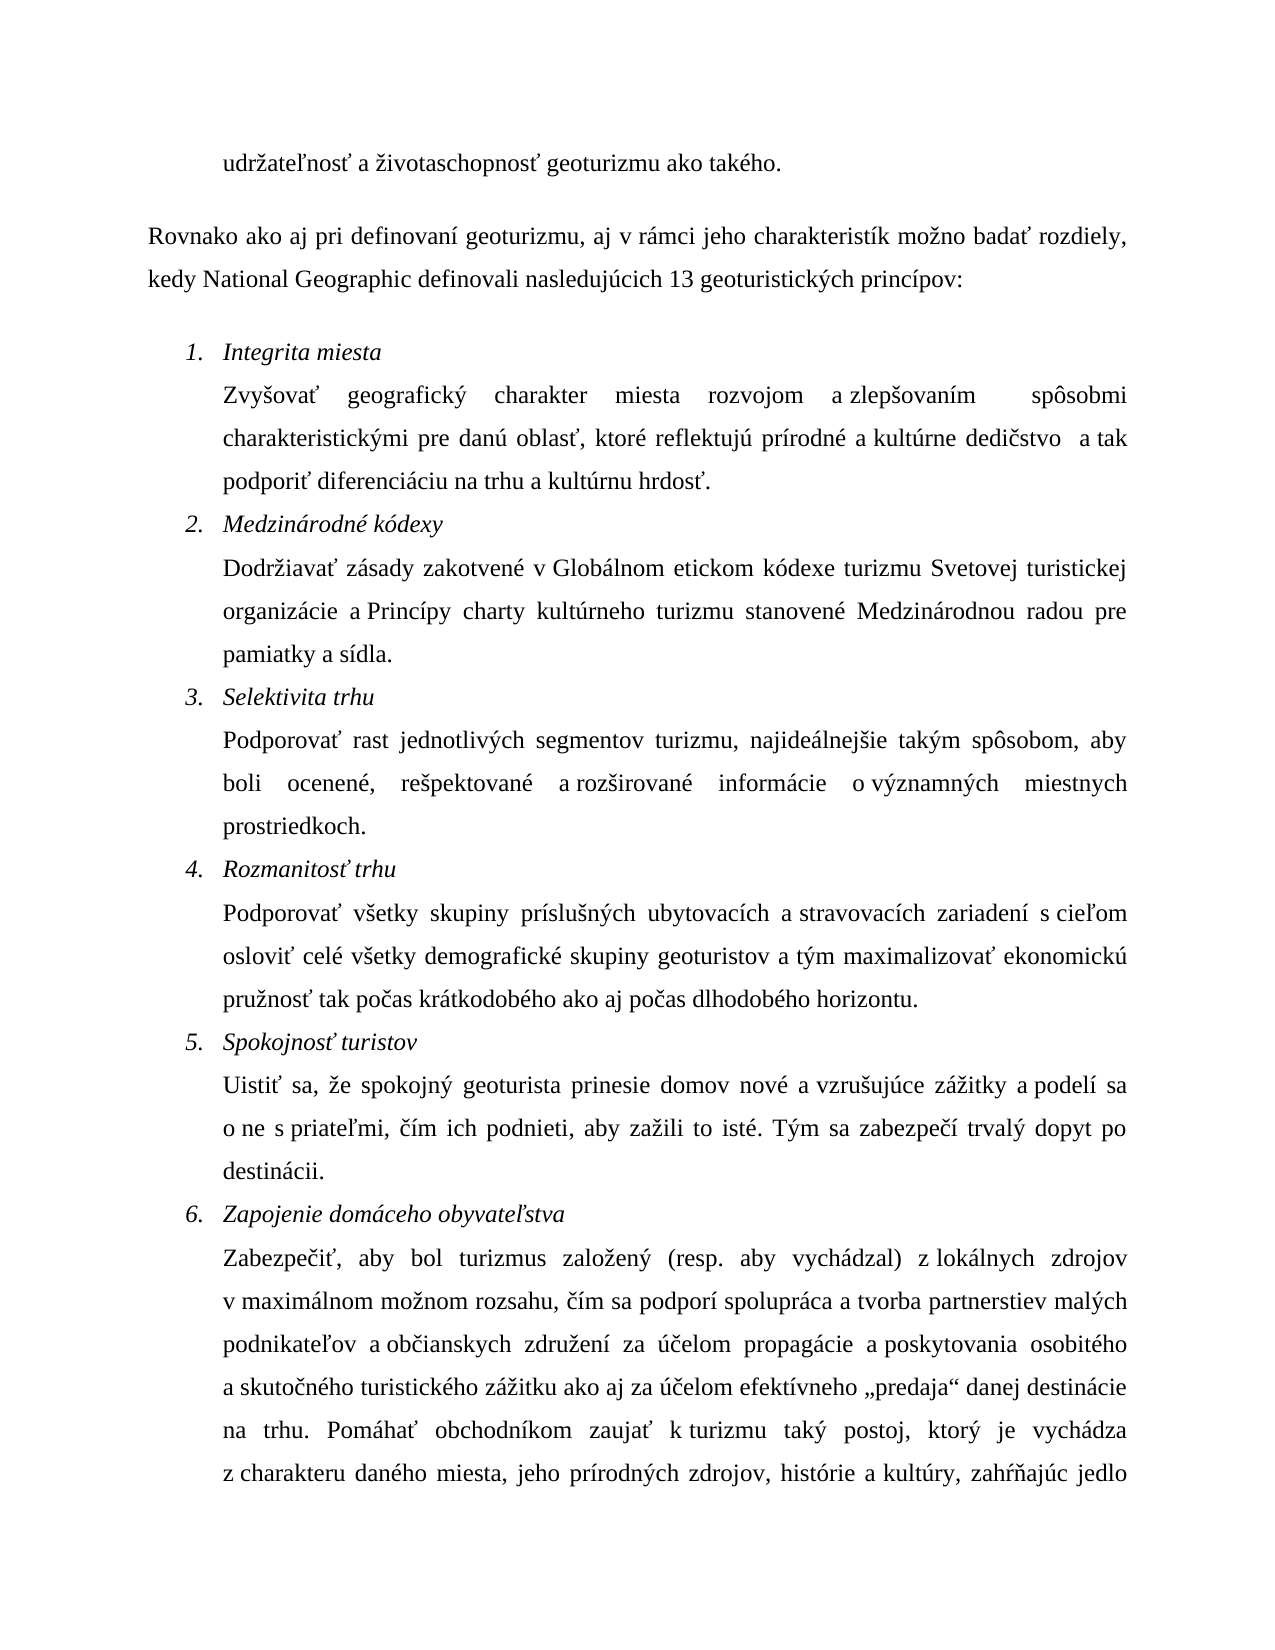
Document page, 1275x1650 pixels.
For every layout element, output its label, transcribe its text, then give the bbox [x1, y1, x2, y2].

list Dodržiavať zásady zakotvené v Globálnom etickom kódexe turizmu Svetovej turistickej organizácie a Princípy charty kultúrneho turizmu stanovené Medzinárodnou radou pre pamiatky a sídla. [223, 553, 1127, 668]
list Zvyšovať geografický charakter miesta rozvojom a zlepšovaním spôsobmi charakteristickými pre danú oblasť, ktoré reflektujú prírodné a kultúrne dedičstvo a tak podporiť diferenciáciu na trhu a kultúrnu hrdosť. [223, 380, 1127, 495]
list Podporovať všetky skupiny príslušných ubytovacích a stravovacích zariadení s cieľom osloviť celé všetky demografické skupiny geoturistov a tým maximalizovať ekonomickú pružnosť tak počas krátkodobého ako aj počas dlhodobého horizontu. [223, 898, 1127, 1013]
list Spokojnosť turistov [185, 1027, 1127, 1056]
list Medzinárodné kódexy [185, 509, 1127, 538]
list Integrita miesta [185, 337, 1127, 366]
list Podporovať rast jednotlivých segmentov turizmu, najideálnejšie takým spôsobom, aby boli ocenené, rešpektované a rozširované informácie o významných miestnych prostriedkoch. [223, 725, 1127, 840]
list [223, 1243, 1127, 1487]
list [223, 148, 1127, 176]
list Rozmanitosť trhu [185, 854, 1127, 883]
text Rovnako ako aj pri definovaní geoturizmu, aj v rámci jeho charakteristík možno badať rozdiely, kedy National Geographic definovali nasledujúcich 13 geoturistických princípov: [148, 221, 1127, 293]
list Selektivita trhu [185, 682, 1127, 711]
list Uistiť sa, že spokojný geoturista prinesie domov nové a vzrušujúce zážitky a podelí sa o ne s priateľmi, čím ich podnieti, aby zažili to isté. Tým sa zabezpečí trvalý dopyt po destinácii. [223, 1070, 1127, 1185]
list Zapojenie domáceho obyvateľstva [185, 1199, 1127, 1228]
